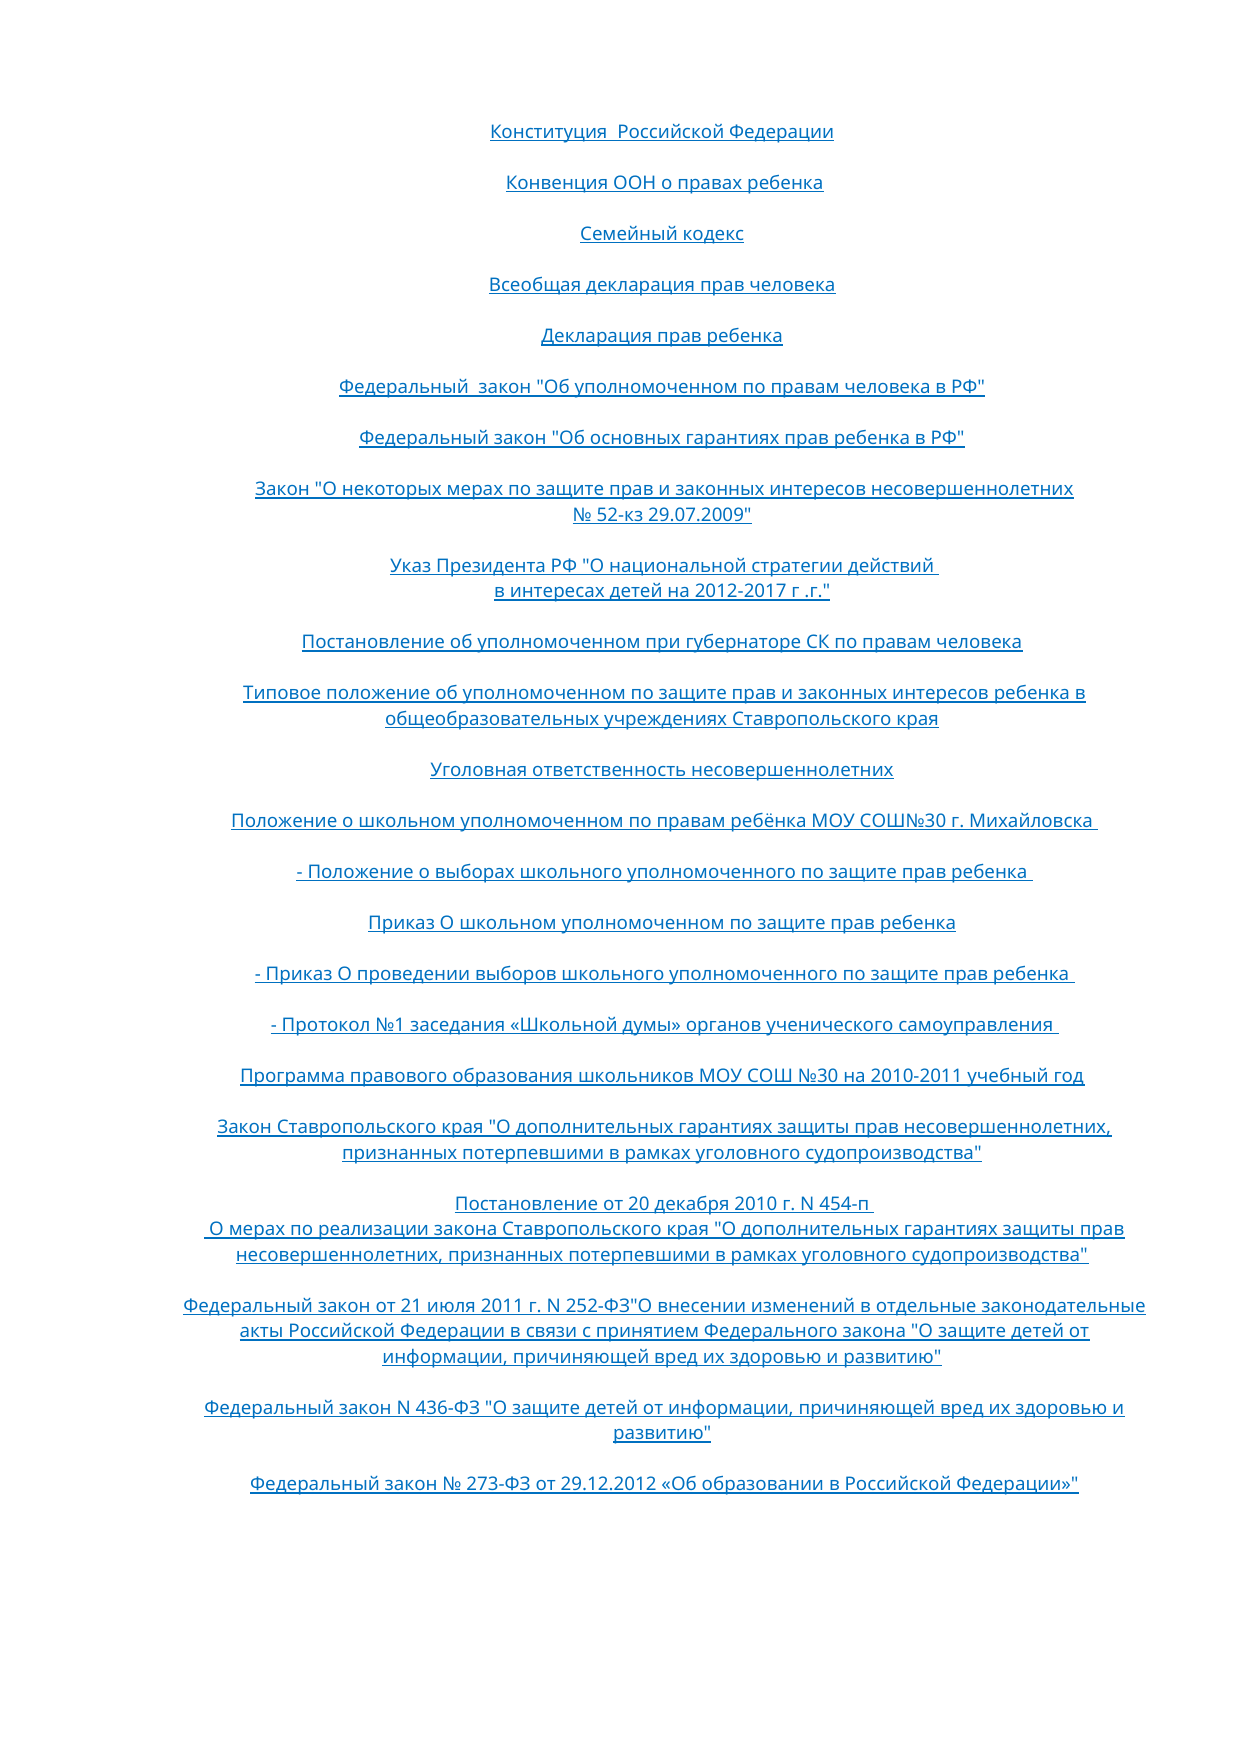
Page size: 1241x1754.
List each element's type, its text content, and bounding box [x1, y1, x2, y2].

text Конвенция ООН о правах ребенка Семейный кодекс Всеобщая декларация прав человека Декларация прав ребенка Федеральный закон "Об уполномоченном по правам человека в РФ" Федеральный закон "Об основных гарантиях прав ребенка в РФ" Закон "О некоторых мерах по защите прав и законных интересов несовершеннолетних № 52-кз 29.07.2009" Указ Президента РФ "О национальной стратегии действий в интересах детей на 2012-2017 г .г." Постановление об уполномоченном при губернаторе СК по правам человека Типовое положение об уполномоченном по защите прав и законных интересов ребенка в общеобразовательных учреждениях Ставропольского края Уголовная ответственность несовершеннолетних Положение о школьном уполномоченном по правам ребёнка МОУ СОШ№30 г. Михайловска - Положение о выборах школьного уполномоченного по защите прав ребенка Приказ О школьном уполномоченном по защите прав ребенка - Приказ О проведении выборов школьного уполномоченного по защите прав ребенка - Протокол №1 заседания «Школьной думы» органов ученического самоуправления Программа правового образования школьников МОУ СОШ №30 на 2010-2011 учебный год Закон Ставропольского края "О дополнительных гарантиях защиты прав несовершеннолетних, признанных потерпевшими в рамках уголовного судопроизводства" Постановление от 20 декабря 2010 г. N 454-п О мерах по реализации закона Ставропольского края "О дополнительных гарантиях защиты прав несовершеннолетних, признанных потерпевшими в рамках уголовного судопроизводства" Федеральный закон от 21 июля 2011 г. N 252-ФЗ"О внесении изменений в отдельные законодательные акты Российской Федерации в связи с принятием Федерального закона "О защите детей от информации, причиняющей вред их здоровью и развитию" Федеральный закон N 436-ФЗ "О защите детей от информации, причиняющей вред их здоровью и развитию" Федеральный закон № 273-ФЗ от 29.12.2012 «Об образовании в Российской Федерации»" [177, 169, 1152, 1496]
text Конституция Российской Федерации [177, 118, 1152, 144]
